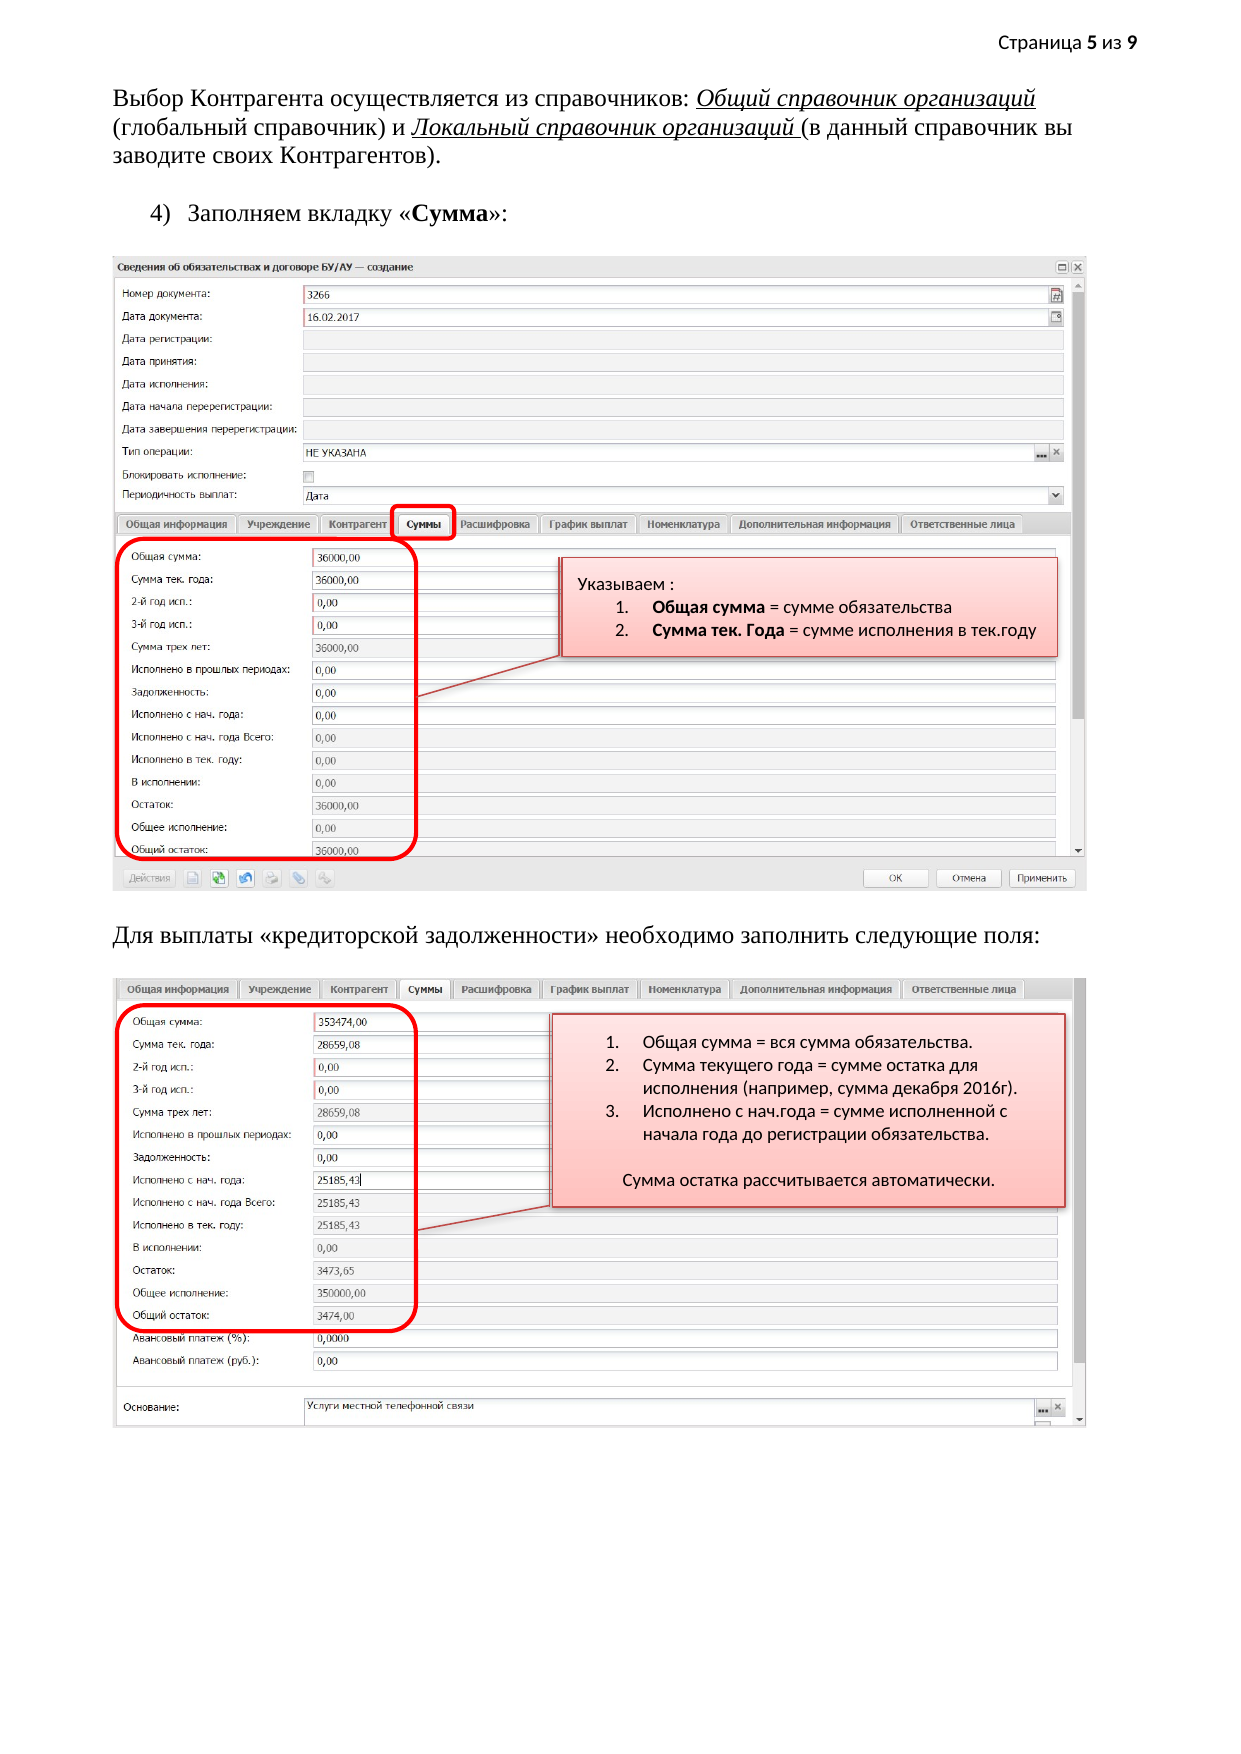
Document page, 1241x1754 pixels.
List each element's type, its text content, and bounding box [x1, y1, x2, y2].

picture [112, 978, 1087, 1428]
list Заполняем вкладку «Сумма»: [150, 198, 1137, 227]
text Выбор Контрагента осуществляется из справочников: Общий справочник организаций (глобальный справочник) и Локальный справочник организаций (в данный справочник вы заводите своих Контрагентов). [112, 83, 1137, 169]
text Для выплаты «кредиторской задолженности» необходимо заполнить следующие поля: [112, 920, 1137, 949]
picture [112, 256, 1087, 891]
